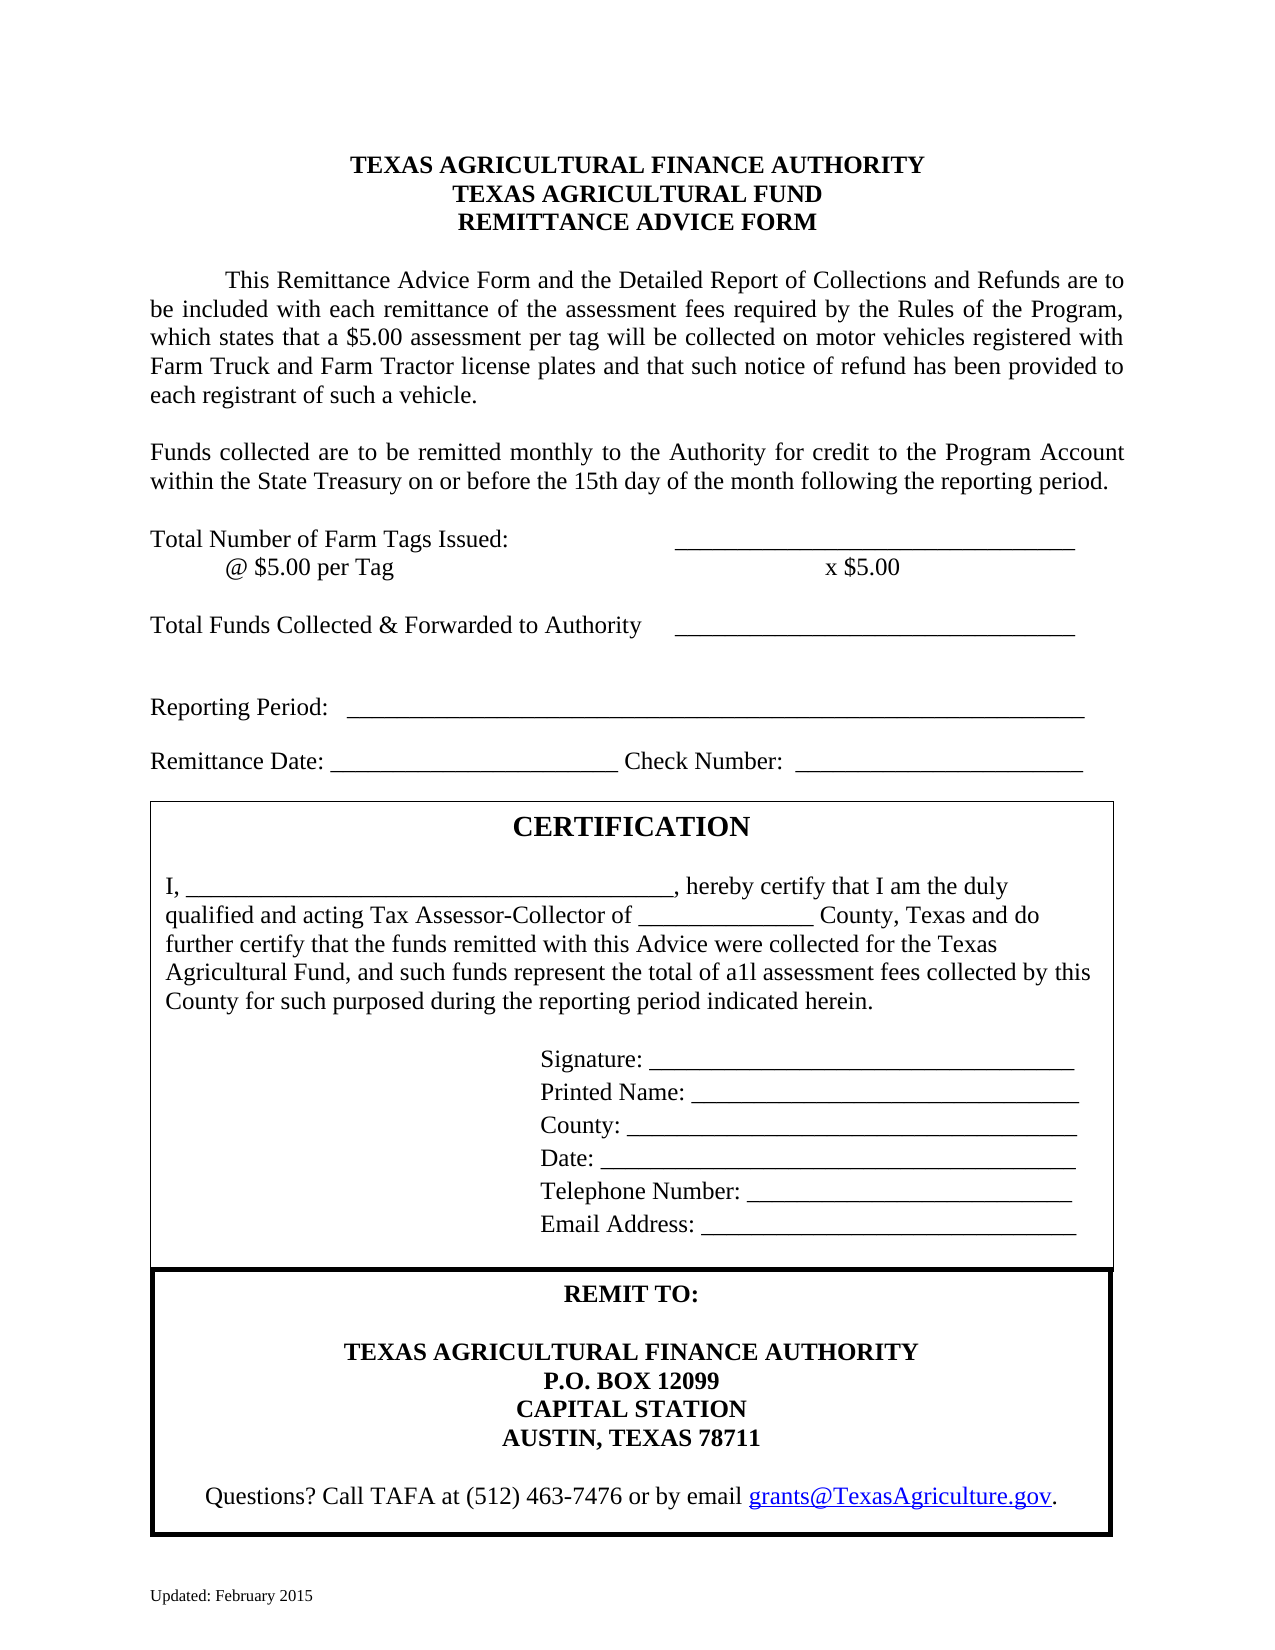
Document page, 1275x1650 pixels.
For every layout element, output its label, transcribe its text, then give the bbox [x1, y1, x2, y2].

text Total Funds Collected & Forwarded to Authority ________________________________ [150, 610, 1125, 639]
text Total Number of Farm Tags Issued: ________________________________ [150, 524, 1125, 552]
text Reporting Period: ___________________________________________________________ [150, 692, 1125, 721]
text @ $5.00 per Tag x $5.00 [150, 552, 1125, 581]
text This Remittance Advice Form and the Detailed Report of Collections and Refunds are to be included with each remittance of the assessment fees required by the Rules of the Program, which states that a $5.00 assessment per tag will be collected on motor vehicles registered with Farm Truck and Farm Tractor license plates and that such notice of refund has been provided to each registrant of such a vehicle. [150, 265, 1125, 409]
text TEXAS AGRICULTURAL FUND [150, 179, 1125, 207]
text Funds collected are to be remitted monthly to the Authority for credit to the Program Account within the State Treasury on or before the 15th day of the month following the reporting period. [150, 437, 1125, 495]
text Remittance Date: _______________________ Check Number: _______________________ [150, 746, 1125, 775]
title TEXAS AGRICULTURAL FINANCE AUTHORITY [150, 150, 1125, 179]
subtitle REMITTANCE ADVICE FORM [150, 207, 1125, 236]
